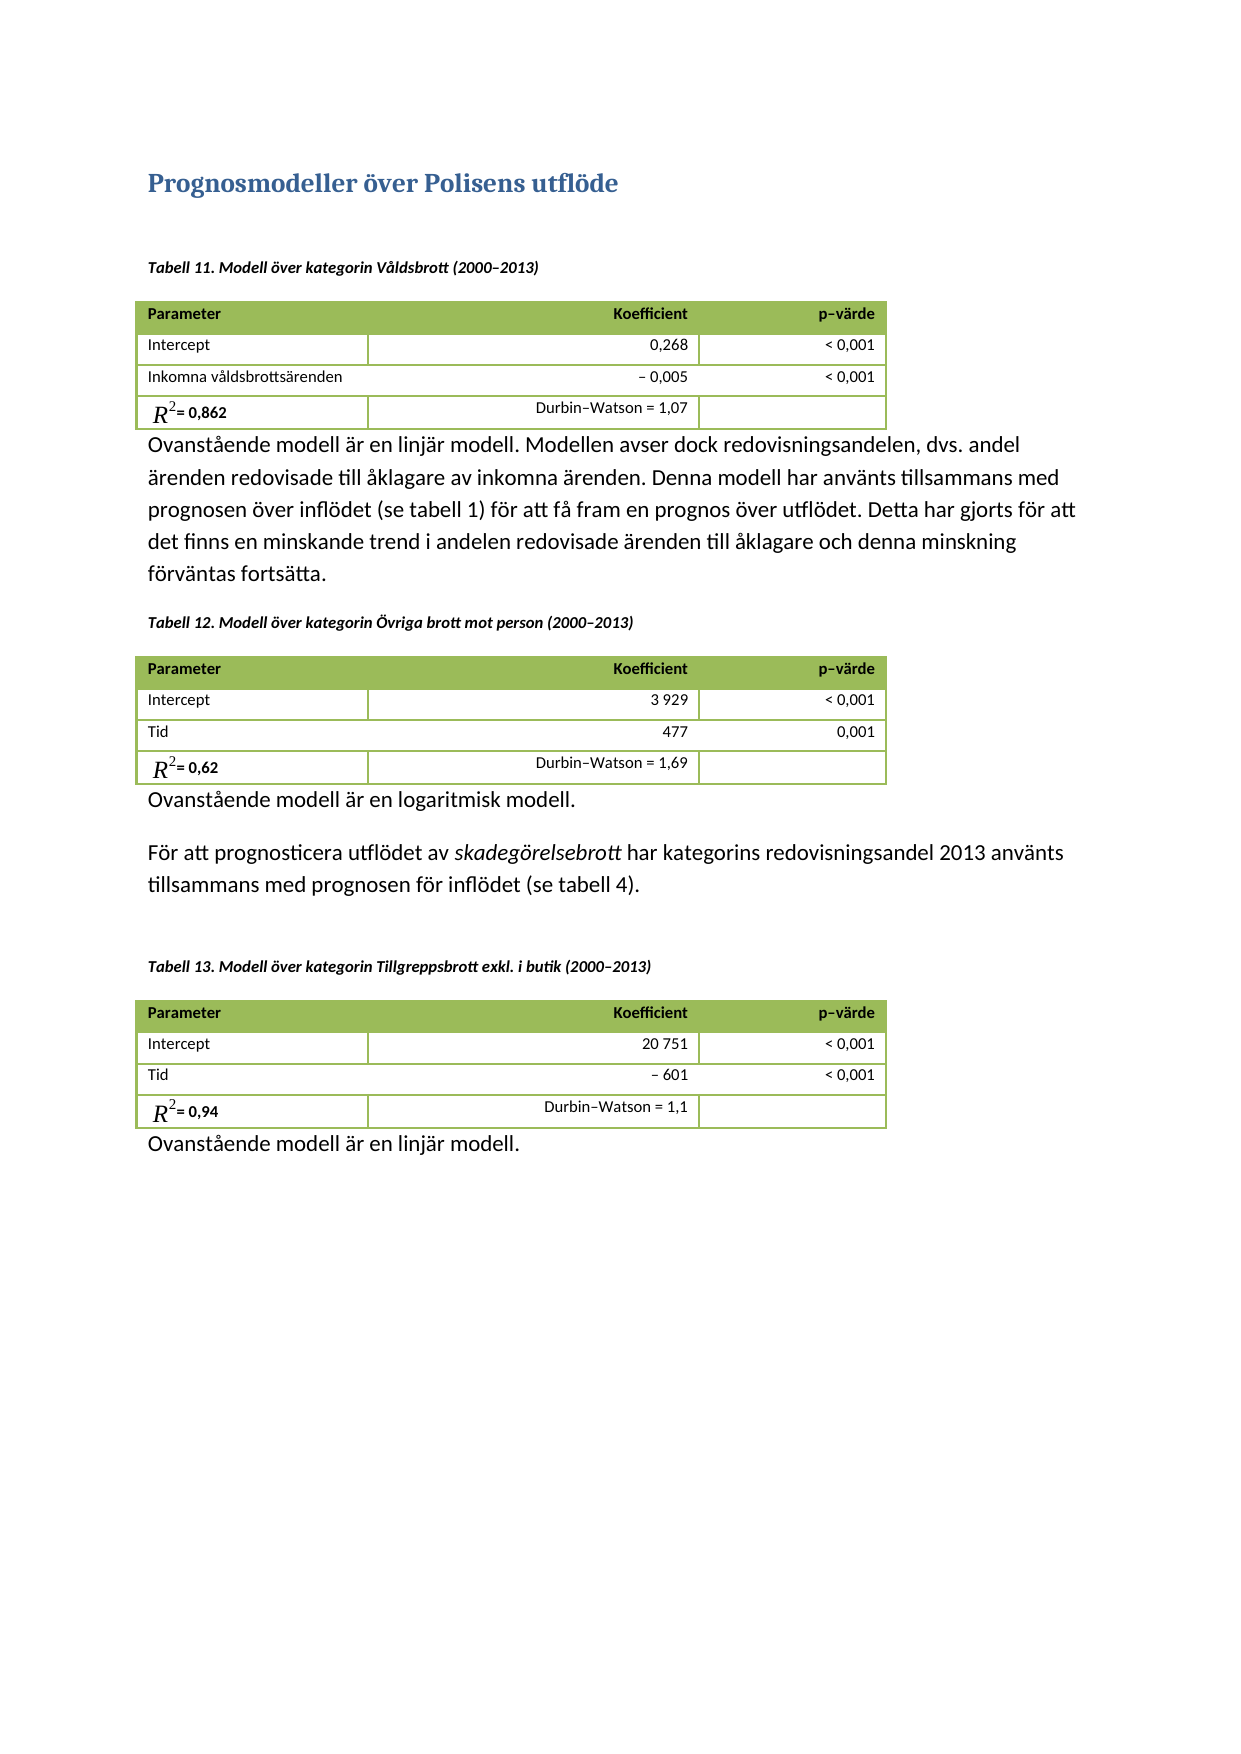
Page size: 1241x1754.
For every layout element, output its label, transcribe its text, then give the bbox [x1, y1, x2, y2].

table_cell Intercept [138, 690, 367, 719]
table_cell Intercept [138, 1033, 367, 1062]
table_cell Durbin–Watson = 1,1 [369, 1096, 698, 1127]
table_header p–värde [699, 1002, 885, 1031]
table_cell [700, 752, 885, 783]
table_cell < 0,001 [700, 335, 885, 364]
text Ovanstående modell är en linjär modell. [148, 1129, 1093, 1157]
table_cell 477 [368, 721, 699, 750]
table_cell = 0,862 [138, 397, 367, 428]
table_cell 0,268 [369, 335, 698, 364]
table_cell 3 929 [369, 690, 698, 719]
table_header Koefficient [368, 659, 699, 688]
subtitle För att prognosticera utflödet av skadegörelsebrott har kategorins redovisningsandel 2013 använts tillsammans med prognosen för inflödet (se tabell 4). [148, 838, 1093, 899]
table_cell 0,001 [699, 721, 885, 750]
table_header Parameter [138, 304, 368, 333]
text Ovanstående modell är en linjär modell. Modellen avser dock redovisningsandelen, dvs. andel ärenden redovisade till åklagare av inkomna ärenden. Denna modell har använts tillsammans med prognosen över inflödet (se tabell 1) för att få fram en prognos över utflödet. Detta har gjorts för att det finns en minskande trend i andelen redovisade ärenden till åklagare och denna minskning förväntas fortsätta. [148, 430, 1093, 587]
table_header Koefficient [368, 304, 699, 333]
table_cell – 601 [368, 1065, 699, 1094]
table_cell Inkomna våldsbrottsärenden [138, 366, 368, 395]
table_cell Tid [138, 721, 368, 750]
table_cell – 0,005 [368, 366, 699, 395]
text Tabell 11. Modell över kategorin Våldsbrott (2000–2013) [148, 257, 1093, 277]
table_cell Durbin–Watson = 1,07 [369, 397, 698, 428]
table_cell Durbin–Watson = 1,69 [369, 752, 698, 783]
table_header Parameter [138, 659, 368, 688]
subtitle Prognosmodeller över Polisens utflöde [148, 168, 1093, 199]
table_cell [700, 397, 885, 428]
table_cell < 0,001 [699, 366, 885, 395]
table_cell Tid [138, 1065, 368, 1094]
table_cell < 0,001 [700, 690, 885, 719]
table_cell < 0,001 [700, 1033, 885, 1062]
table_cell = 0,94 [138, 1096, 367, 1127]
text Tabell 12. Modell över kategorin Övriga brott mot person (2000–2013) [148, 612, 1093, 632]
table_header p–värde [699, 304, 885, 333]
table_cell < 0,001 [699, 1065, 885, 1094]
text Tabell 13. Modell över kategorin Tillgreppsbrott exkl. i butik (2000–2013) [148, 956, 1093, 976]
table_cell [700, 1096, 885, 1127]
text Ovanstående modell är en logaritmisk modell. [148, 785, 1093, 813]
table_cell 20 751 [369, 1033, 698, 1062]
table_header Parameter [138, 1002, 368, 1031]
table_header p–värde [699, 659, 885, 688]
table_cell = 0,62 [138, 752, 367, 783]
table_cell Intercept [138, 335, 367, 364]
table_header Koefficient [368, 1002, 699, 1031]
